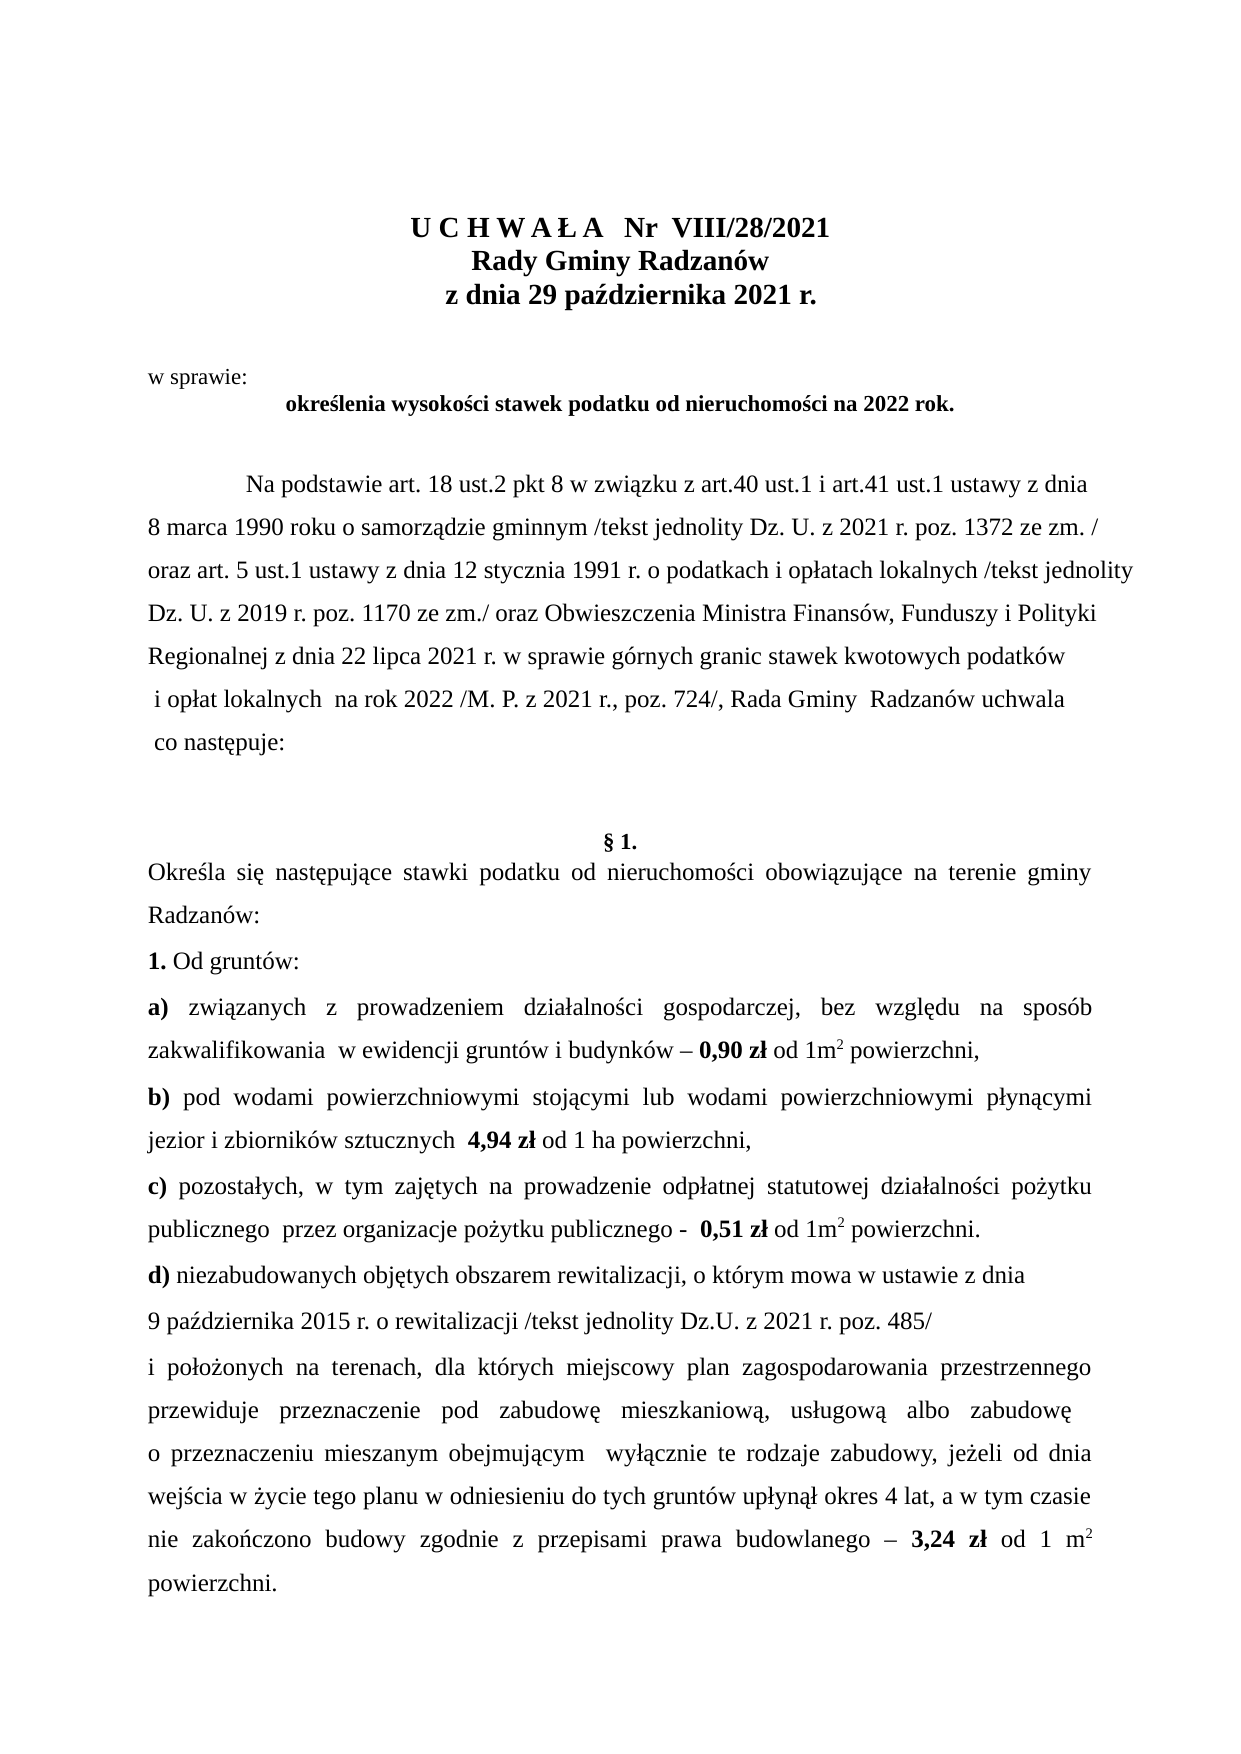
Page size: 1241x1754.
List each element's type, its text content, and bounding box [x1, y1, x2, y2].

text i położonych na terenach, dla których miejscowy plan zagospodarowania przestrzennego przewiduje przeznaczenie pod zabudowę mieszkaniową, usługową albo zabudowę o przeznaczeniu mieszanym obejmującym wyłącznie te rodzaje zabudowy, jeżeli od dnia wejścia w życie tego planu w odniesieniu do tych gruntów upłynął okres 4 lat, a w tym czasie nie zakończono budowy zgodnie z przepisami prawa budowlanego – 3,24 zł od 1 m2 powierzchni. [148, 1352, 1093, 1596]
text d) niezabudowanych objętych obszarem rewitalizacji, o którym mowa w ustawie z dnia [148, 1260, 1093, 1289]
text a) związanych z prowadzeniem działalności gospodarczej, bez względu na sposób zakwalifikowania w ewidencji gruntów i budynków – 0,90 zł od 1m2 powierzchni, [148, 992, 1093, 1064]
text c) pozostałych, w tym zajętych na prowadzenie odpłatnej statutowej działalności pożytku publicznego przez organizacje pożytku publicznego - 0,51 zł od 1m2 powierzchni. [148, 1171, 1093, 1243]
text i opłat lokalnych na rok 2022 /M. P. z 2021 r., poz. 724/, Rada Gminy Radzanów uchwala [148, 684, 1240, 713]
text 1. Od gruntów: [148, 946, 1093, 975]
text co następuje: [148, 727, 1240, 756]
text Określa się następujące stawki podatku od nieruchomości obowiązujące na terenie gminy Radzanów: [148, 857, 1093, 929]
text 8 marca 1990 roku o samorządzie gminnym /tekst jednolity Dz. U. z 2021 r. poz. 1372 ze zm. / [148, 512, 1240, 541]
text określenia wysokości stawek podatku od nieruchomości na 2022 rok. [148, 389, 1093, 416]
text z dnia 29 października 2021 r. [148, 277, 1093, 311]
text 9 października 2015 r. o rewitalizacji /tekst jednolity Dz.U. z 2021 r. poz. 485/ [148, 1306, 1093, 1335]
text oraz art. 5 ust.1 ustawy z dnia 12 stycznia 1991 r. o podatkach i opłatach lokalnych /tekst jednolity [148, 555, 1240, 584]
subtitle U C H W A Ł A Nr VIII/28/2021 [148, 210, 1093, 243]
text w sprawie: [148, 363, 1093, 389]
subtitle Rady Gminy Radzanów [148, 243, 1093, 277]
text Regionalnej z dnia 22 lipca 2021 r. w sprawie górnych granic stawek kwotowych podatków [148, 641, 1240, 670]
text Dz. U. z 2019 r. poz. 1170 ze zm./ oraz Obwieszczenia Ministra Finansów, Funduszy i Polityki [148, 598, 1240, 627]
text § 1. [148, 828, 1093, 854]
text Na podstawie art. 18 ust.2 pkt 8 w związku z art.40 ust.1 i art.41 ust.1 ustawy z dnia [148, 469, 1240, 497]
text b) pod wodami powierzchniowymi stojącymi lub wodami powierzchniowymi płynącymi jezior i zbiorników sztucznych 4,94 zł od 1 ha powierzchni, [148, 1082, 1093, 1153]
